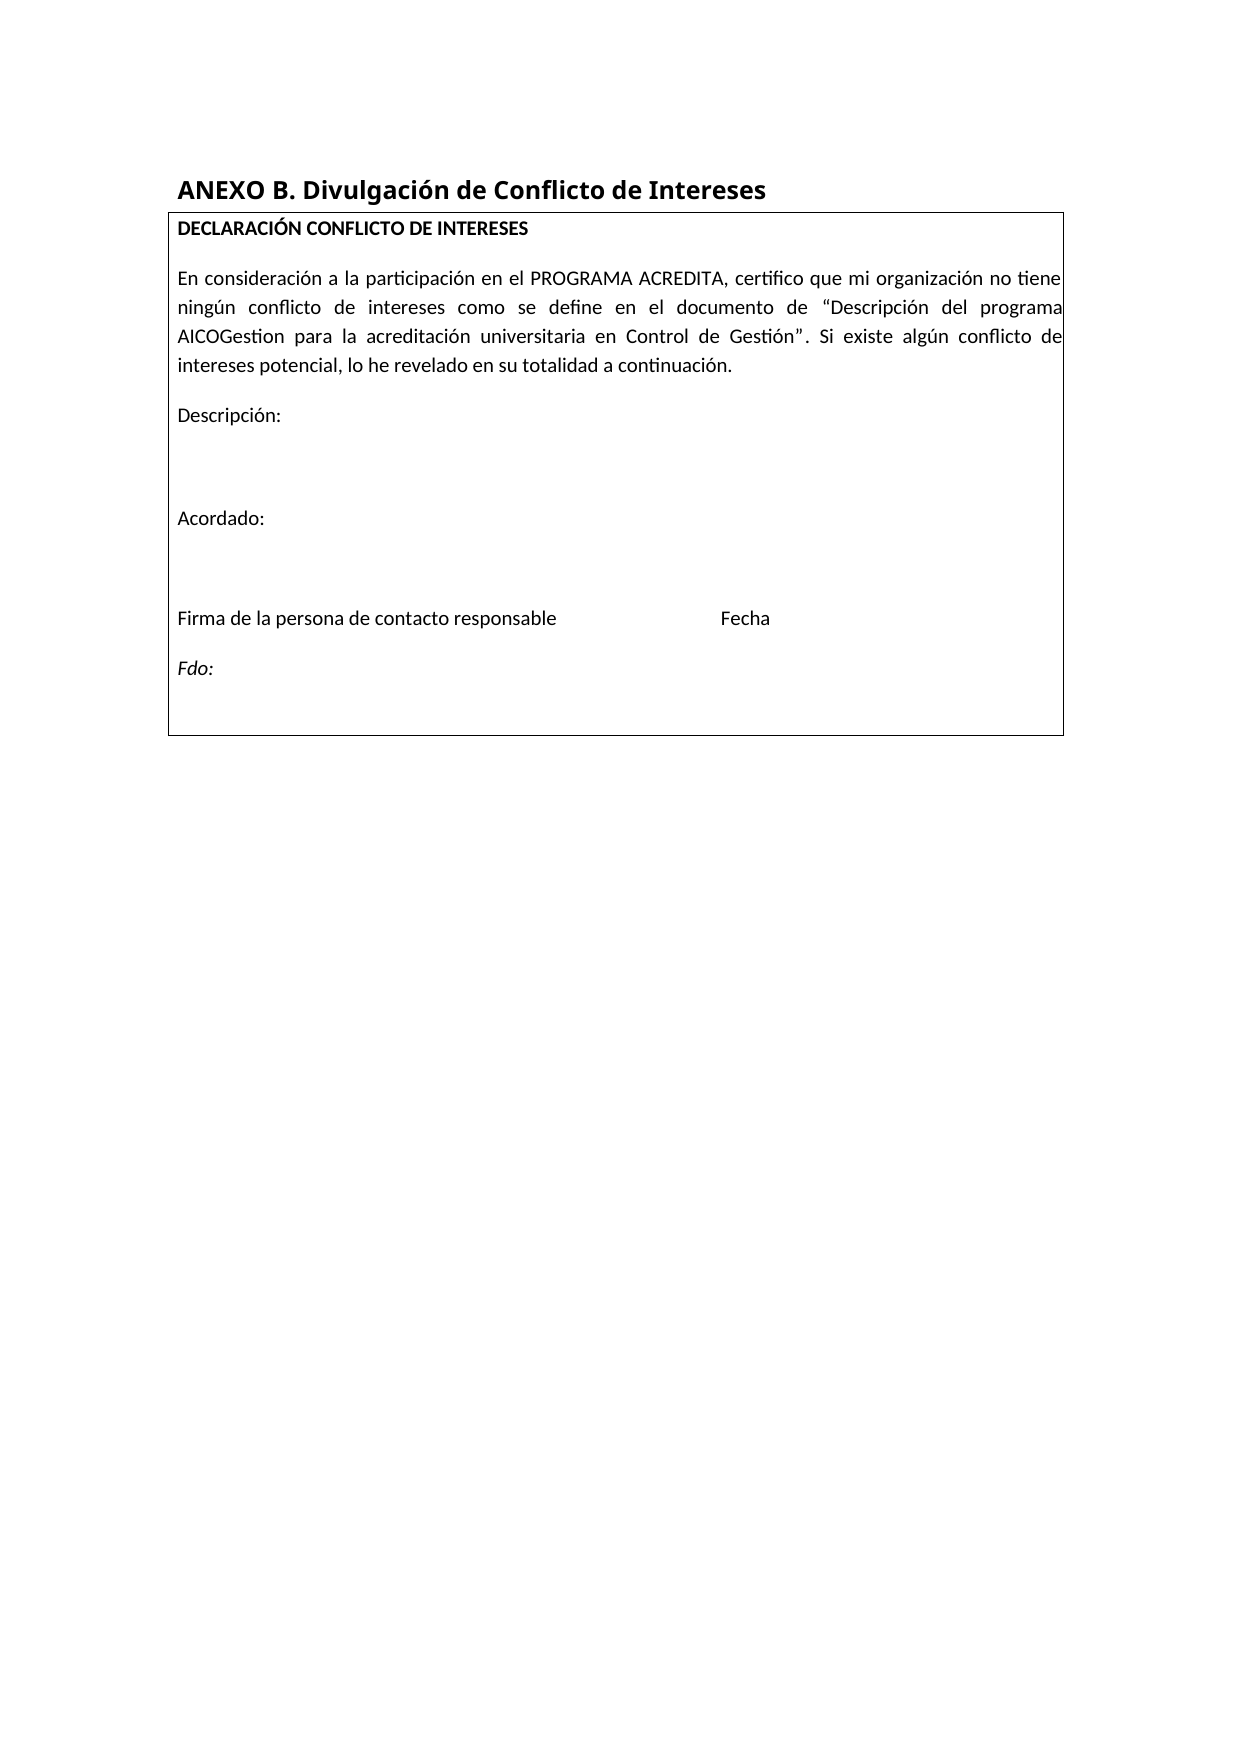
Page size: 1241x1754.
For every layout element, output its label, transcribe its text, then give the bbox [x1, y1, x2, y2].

text Descripción: [169, 399, 1063, 428]
subtitle ANEXO B. Divulgación de Conflicto de Intereses [177, 173, 1063, 207]
text En consideración a la participación en el PROGRAMA ACREDITA, certifico que mi organización no tiene ningún conflicto de intereses como se define en el documento de “Descripción del programa AICOGestion para la acreditación universitaria en Control de Gestión”. Si existe algún conflicto de intereses potencial, lo he revelado en su totalidad a continuación. [169, 262, 1063, 378]
text Acordado: [169, 502, 1063, 530]
text Firma de la persona de contacto responsable Fecha [169, 602, 1063, 630]
text Fdo: [169, 652, 1063, 680]
text DECLARACIÓN CONFLICTO DE INTERESES [169, 213, 1063, 240]
